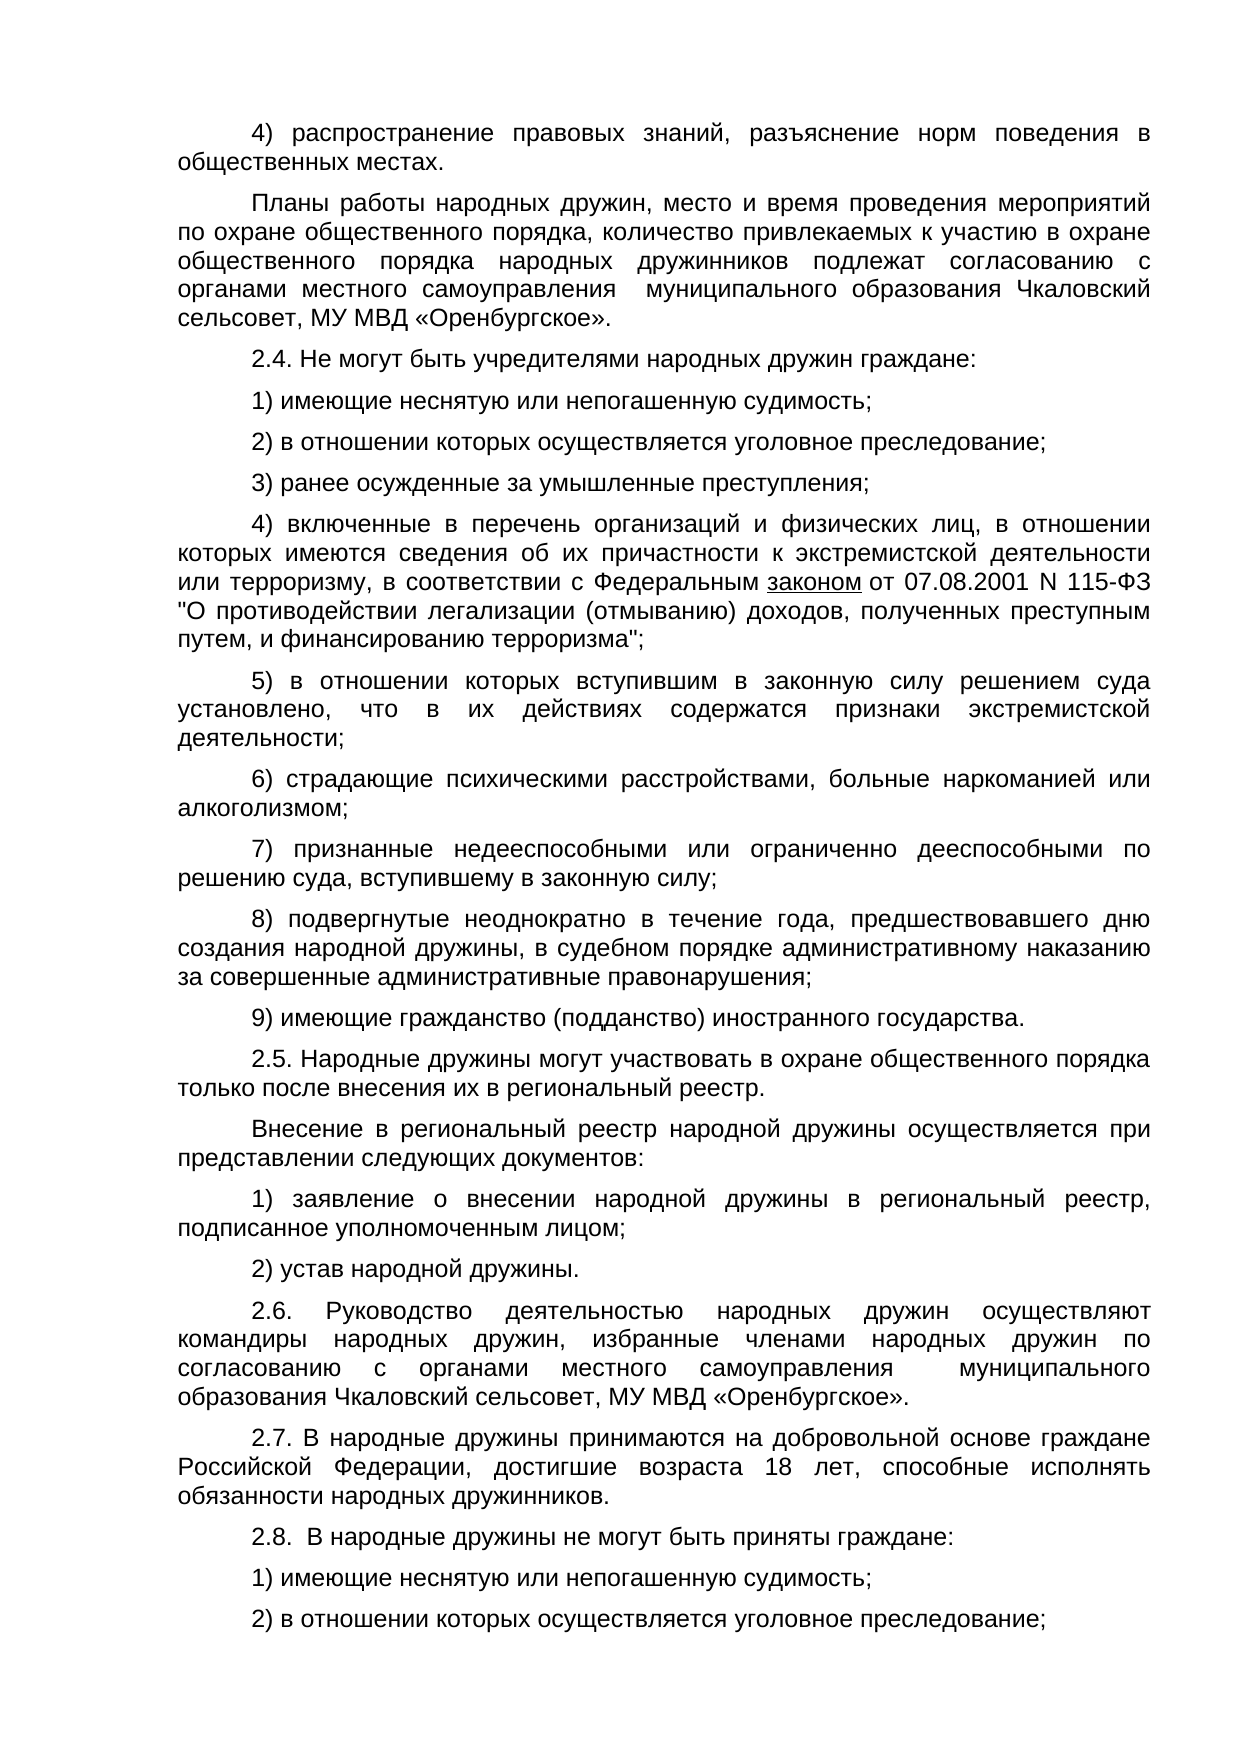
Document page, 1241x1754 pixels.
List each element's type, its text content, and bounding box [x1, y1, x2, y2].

text 2.5. Народные дружины могут участвовать в охране общественного порядка только после внесения их в региональный реестр. [177, 1044, 1152, 1102]
text 3) ранее осужденные за умышленные преступления; [177, 468, 1152, 497]
text 5) в отношении которых вступившим в законную силу решением суда установлено, что в их действиях содержатся признаки экстремистской деятельности; [177, 666, 1152, 752]
text 2) в отношении которых осуществляется уголовное преследование; [177, 427, 1152, 456]
text 2.6. Руководство деятельностью народных дружин осуществляют командиры народных дружин, избранные членами народных дружин по согласованию с органами местного самоуправления муниципального образования Чкаловский сельсовет, МУ МВД «Оренбургское». [177, 1296, 1152, 1411]
text 2) в отношении которых осуществляется уголовное преследование; [177, 1604, 1152, 1633]
text 4) включенные в перечень организаций и физических лиц, в отношении которых имеются сведения об их причастности к экстремистской деятельности или терроризму, в соответствии с Федеральным законом от 07.08.2001 N 115-ФЗ "О противодействии легализации (отмыванию) доходов, полученных преступным путем, и финансированию терроризма"; [177, 509, 1152, 653]
text 7) признанные недееспособными или ограниченно дееспособными по решению суда, вступившему в законную силу; [177, 834, 1152, 892]
text Внесение в региональный реестр народной дружины осуществляется при представлении следующих документов: [177, 1114, 1152, 1172]
text 8) подвергнутые неоднократно в течение года, предшествовавшего дню создания народной дружины, в судебном порядке административному наказанию за совершенные административные правонарушения; [177, 904, 1152, 991]
text 2.8. В народные дружины не могут быть приняты граждане: [177, 1522, 1152, 1551]
text 1) имеющие неснятую или непогашенную судимость; [177, 1563, 1152, 1592]
text 9) имеющие гражданство (подданство) иностранного государства. [177, 1003, 1152, 1032]
text 1) имеющие неснятую или непогашенную судимость; [177, 386, 1152, 414]
text 2.4. Не могут быть учредителями народных дружин граждане: [177, 344, 1152, 373]
text 4) распространение правовых знаний, разъяснение норм поведения в общественных местах. [177, 118, 1152, 176]
text Планы работы народных дружин, место и время проведения мероприятий по охране общественного порядка, количество привлекаемых к участию в охране общественного порядка народных дружинников подлежат согласованию с органами местного самоуправления муниципального образования Чкаловский сельсовет, МУ МВД «Оренбургское». [177, 188, 1152, 332]
text 2.7. В народные дружины принимаются на добровольной основе граждане Российской Федерации, достигшие возраста 18 лет, способные исполнять обязанности народных дружинников. [177, 1423, 1152, 1509]
text 6) страдающие психическими расстройствами, больные наркоманией или алкоголизмом; [177, 764, 1152, 822]
text 1) заявление о внесении народной дружины в региональный реестр, подписанное уполномоченным лицом; [177, 1184, 1152, 1242]
text 2) устав народной дружины. [177, 1254, 1152, 1283]
